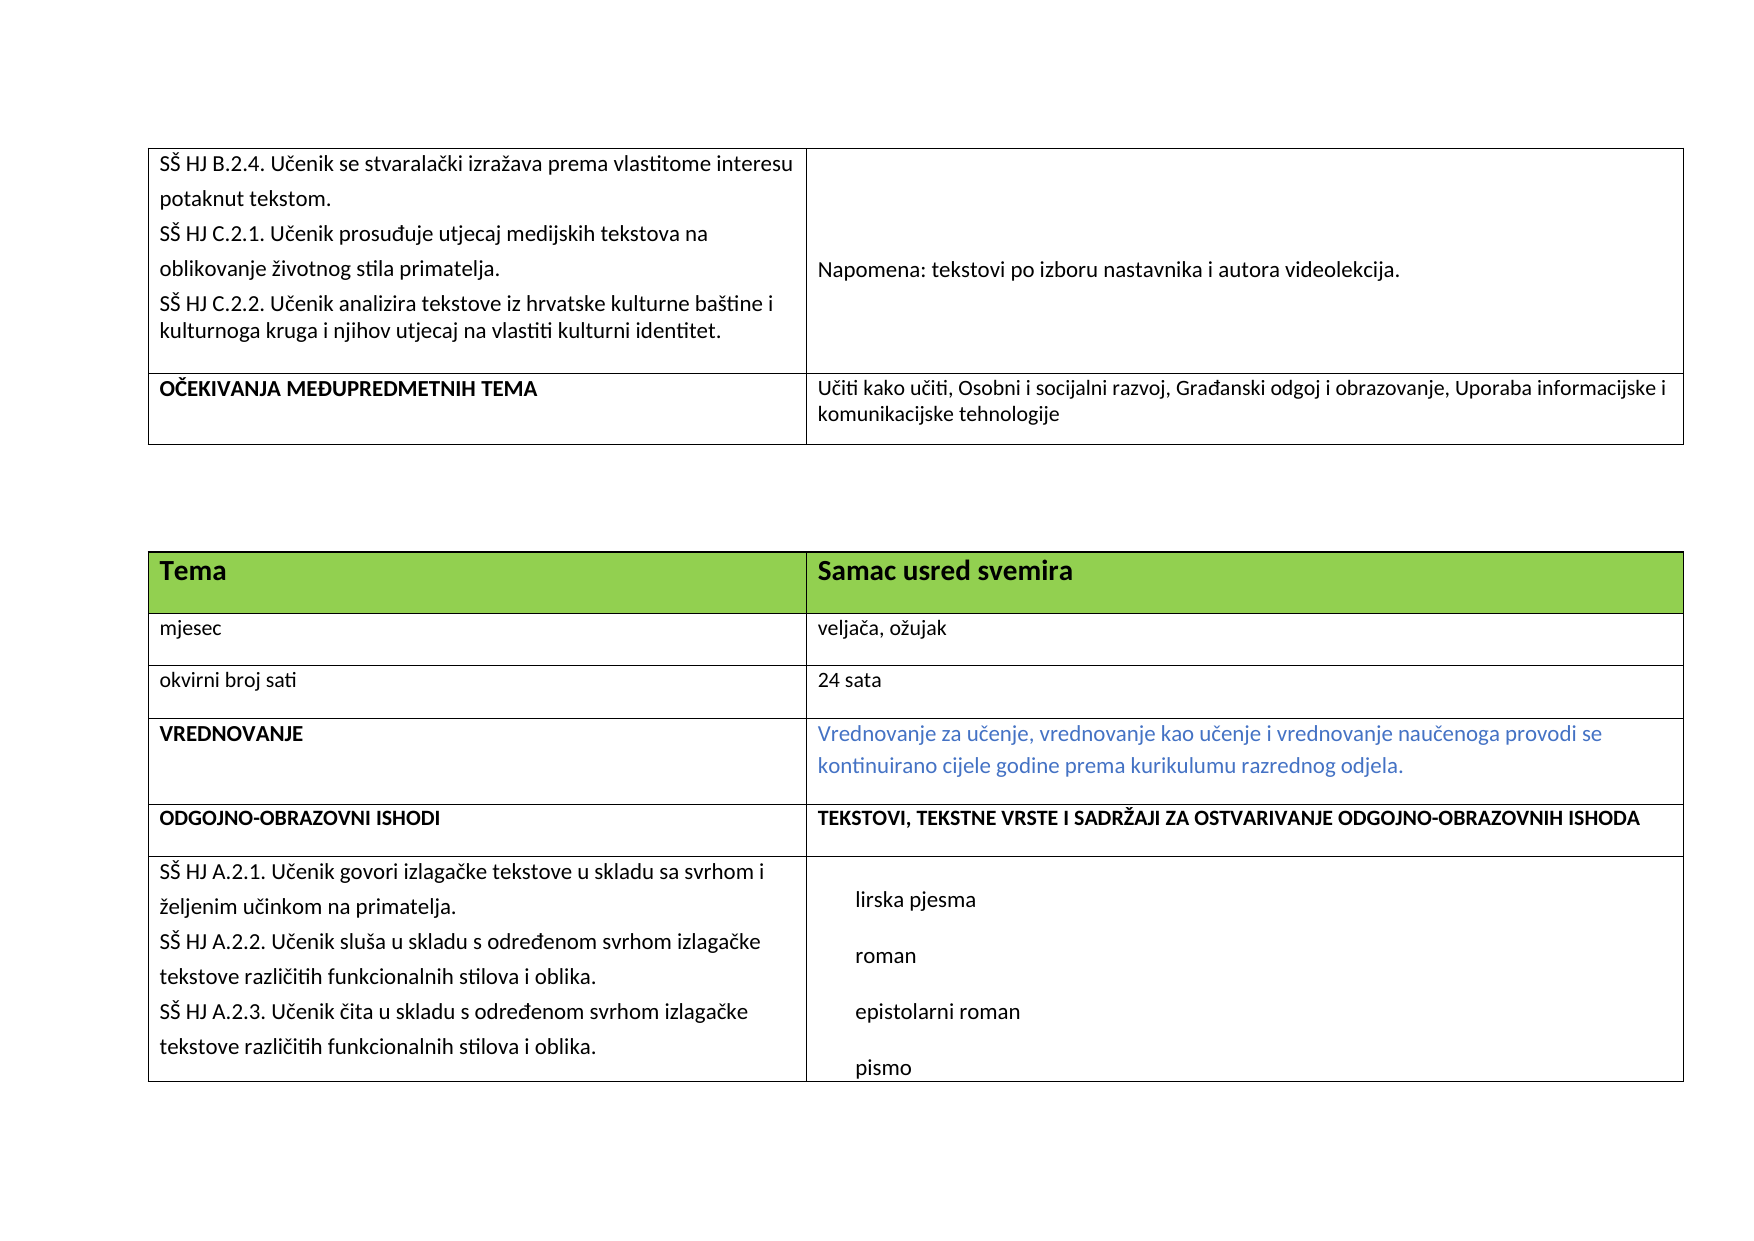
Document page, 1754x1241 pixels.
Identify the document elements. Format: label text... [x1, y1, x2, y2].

table_cell TEKSTOVI, TEKSTNE VRSTE I SADRŽAJI ZA OSTVARIVANJE ODGOJNO-OBRAZOVNIH ISHODA [807, 805, 1683, 856]
table_cell OČEKIVANJA MEĐUPREDMETNIH TEMA [149, 374, 806, 444]
table_cell ODGOJNO-OBRAZOVNI ISHODI [149, 805, 806, 856]
table_cell Učiti kako učiti, Osobni i socijalni razvoj, Građanski odgoj i obrazovanje, Uporaba informacijske i komunikacijske tehnologije [807, 374, 1683, 444]
table_cell veljača, ožujak [807, 614, 1683, 665]
table_header Tema [149, 553, 806, 613]
table_cell mjesec [149, 614, 806, 665]
table_cell Vrednovanje za učenje, vrednovanje kao učenje i vrednovanje naučenoga provodi se kontinuirano cijele godine prema kurikulumu razrednog odjela. [807, 719, 1683, 803]
table_header Samac usred svemira [807, 553, 1683, 613]
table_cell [149, 149, 806, 373]
table_cell VREDNOVANJE [149, 719, 806, 803]
table_cell 24 sata [807, 666, 1683, 718]
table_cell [807, 857, 1683, 1081]
table_cell okvirni broj sati [149, 666, 806, 718]
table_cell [149, 857, 806, 1081]
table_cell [807, 149, 1683, 373]
